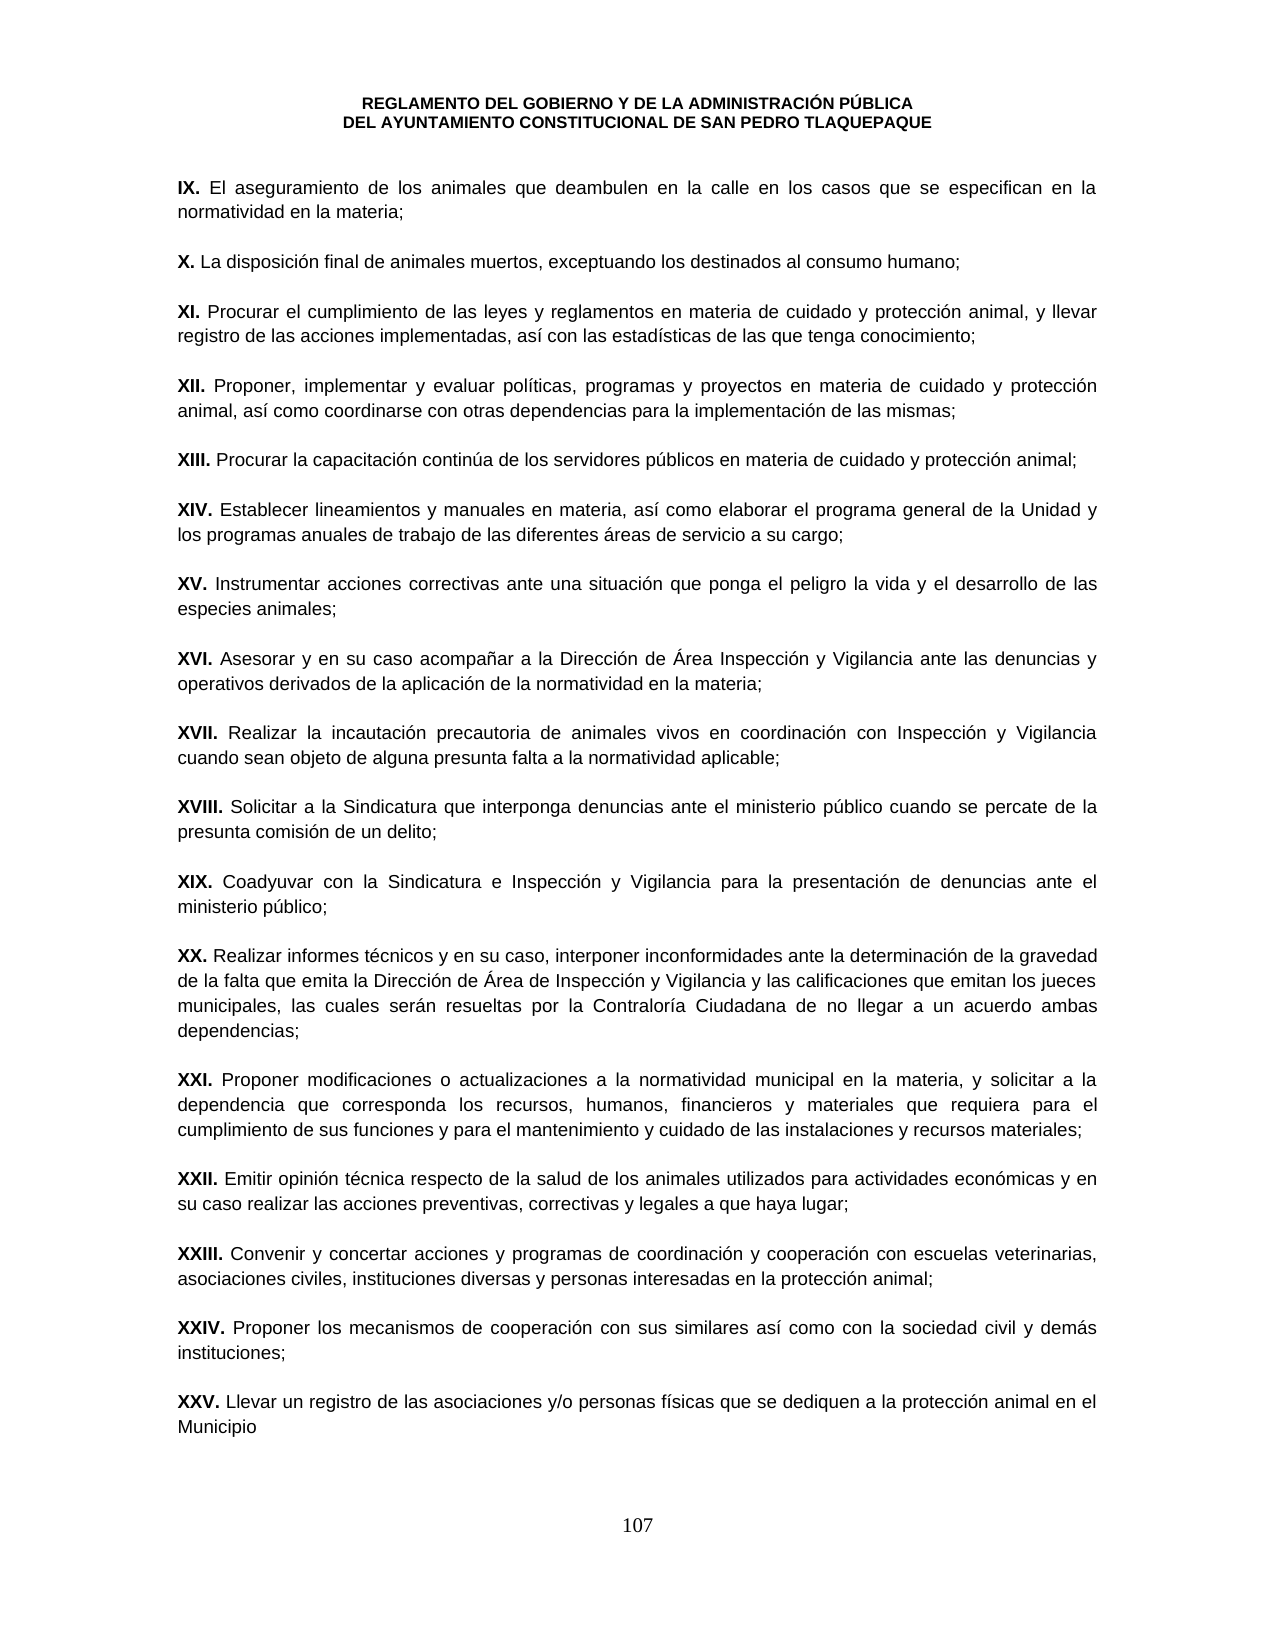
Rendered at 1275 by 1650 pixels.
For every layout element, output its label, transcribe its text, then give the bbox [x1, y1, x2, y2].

text XXIII. Convenir y concertar acciones y programas de coordinación y cooperación con escuelas veterinarias, asociaciones civiles, instituciones diversas y personas interesadas en la protección animal; [177, 1242, 1098, 1289]
text XIV. Establecer lineamientos y manuales en materia, así como elaborar el programa general de la Unidad y los programas anuales de trabajo de las diferentes áreas de servicio a su cargo; [177, 499, 1098, 545]
text XIII. Procurar la capacitación continúa de los servidores públicos en materia de cuidado y protección animal; [177, 449, 1098, 471]
text XIX. Coadyuvar con la Sindicatura e Inspección y Vigilancia para la presentación de denuncias ante el ministerio público; [177, 871, 1098, 917]
text XI. Procurar el cumplimiento de las leyes y reglamentos en materia de cuidado y protección animal, y llevar registro de las acciones implementadas, así con las estadísticas de las que tenga conocimiento; [177, 300, 1098, 347]
text X. La disposición final de animales muertos, exceptuando los destinados al consumo humano; [177, 251, 1098, 272]
text XVII. Realizar la incautación precautoria de animales vivos en coordinación con Inspección y Vigilancia cuando sean objeto de alguna presunta falta a la normatividad aplicable; [177, 722, 1098, 768]
text XX. Realizar informes técnicos y en su caso, interponer inconformidades ante la determinación de la gravedad de la falta que emita la Dirección de Área de Inspección y Vigilancia y las calificaciones que emitan los jueces municipales, las cuales serán resueltas por la Contraloría Ciudadana de no llegar a un acuerdo ambas dependencias; [177, 945, 1098, 1041]
text XII. Proponer, implementar y evaluar políticas, programas y proyectos en materia de cuidado y protección animal, así como coordinarse con otras dependencias para la implementación de las mismas; [177, 375, 1098, 421]
text XXII. Emitir opinión técnica respecto de la salud de los animales utilizados para actividades económicas y en su caso realizar las acciones preventivas, correctivas y legales a que haya lugar; [177, 1168, 1098, 1214]
text XV. Instrumentar acciones correctivas ante una situación que ponga el peligro la vida y el desarrollo de las especies animales; [177, 573, 1098, 619]
text XVIII. Solicitar a la Sindicatura que interponga denuncias ante el ministerio público cuando se percate de la presunta comisión de un delito; [177, 796, 1098, 843]
text XXV. Llevar un registro de las asociaciones y/o personas físicas que se dediquen a la protección animal en el Municipio [177, 1391, 1098, 1438]
text XXI. Proponer modificaciones o actualizaciones a la normatividad municipal en la materia, y solicitar a la dependencia que corresponda los recursos, humanos, financieros y materiales que requiera para el cumplimiento de sus funciones y para el mantenimiento y cuidado de las instalaciones y recursos materiales; [177, 1069, 1098, 1140]
text IX. El aseguramiento de los animales que deambulen en la calle en los casos que se especifican en la normatividad en la materia; [177, 176, 1098, 223]
text XVI. Asesorar y en su caso acompañar a la Dirección de Área Inspección y Vigilancia ante las denuncias y operativos derivados de la aplicación de la normatividad en la materia; [177, 647, 1098, 694]
text XXIV. Proponer los mecanismos de cooperación con sus similares así como con la sociedad civil y demás instituciones; [177, 1317, 1098, 1363]
